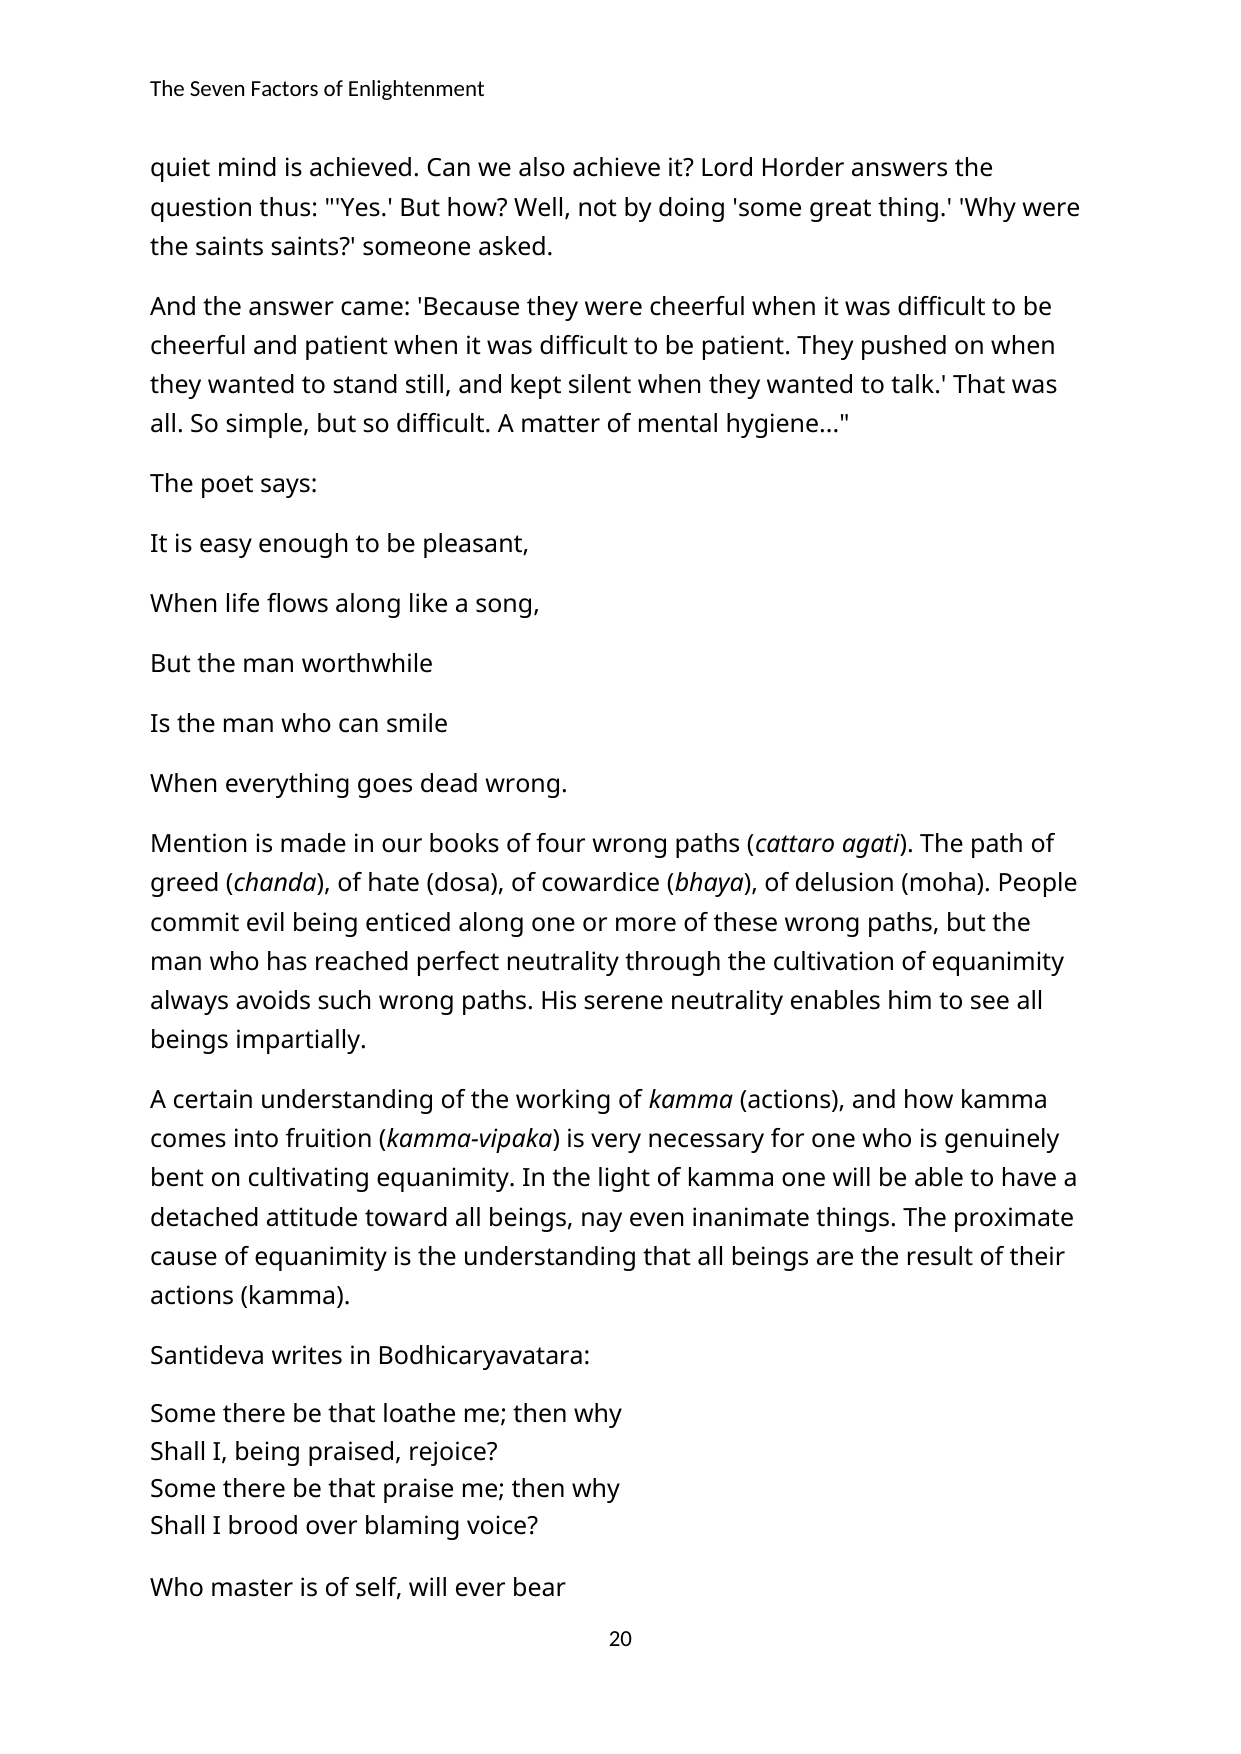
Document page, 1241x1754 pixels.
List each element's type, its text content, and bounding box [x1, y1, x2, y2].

text Some there be that praise me; then why [150, 1471, 1090, 1504]
text The poet says: [150, 466, 1090, 500]
text Is the man who can smile [150, 706, 1090, 740]
text When everything goes dead wrong. [150, 766, 1090, 800]
text But the man worthwhile [150, 646, 1090, 680]
text A certain understanding of the working of kamma (actions), and how kamma comes into fruition (kamma-vipaka) is very necessary for one who is genuinely bent on cultivating equanimity. In the light of kamma one will be able to have a detached attitude toward all beings, nay even inanimate things. The proximate cause of equanimity is the understanding that all beings are the result of their actions (kamma). [150, 1082, 1090, 1312]
text When life flows along like a song, [150, 586, 1090, 620]
text Mention is made in our books of four wrong paths (cattaro agati). The path of greed (chanda), of hate (dosa), of cowardice (bhaya), of delusion (moha). People commit evil being enticed along one or more of these wrong paths, but the man who has reached perfect neutrality through the cultivation of equanimity always avoids such wrong paths. His serene neutrality enables him to see all beings impartially. [150, 826, 1090, 1056]
text And the answer came: 'Because they were cheerful when it was difficult to be cheerful and patient when it was difficult to be patient. They pushed on when they wanted to stand still, and kept silent when they wanted to talk.' That was all. So simple, but so difficult. A matter of mental hygiene..." [150, 288, 1090, 440]
text Shall I brood over blaming voice? [150, 1508, 1090, 1542]
text Some there be that loathe me; then why [150, 1396, 1090, 1430]
text Shall I, being praised, rejoice? [150, 1433, 1090, 1467]
text Santideva writes in Bodhicaryavatara: [150, 1337, 1090, 1372]
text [150, 150, 1090, 262]
text Who master is of self, will ever bear [150, 1569, 1090, 1603]
text It is easy enough to be pleasant, [150, 526, 1090, 560]
